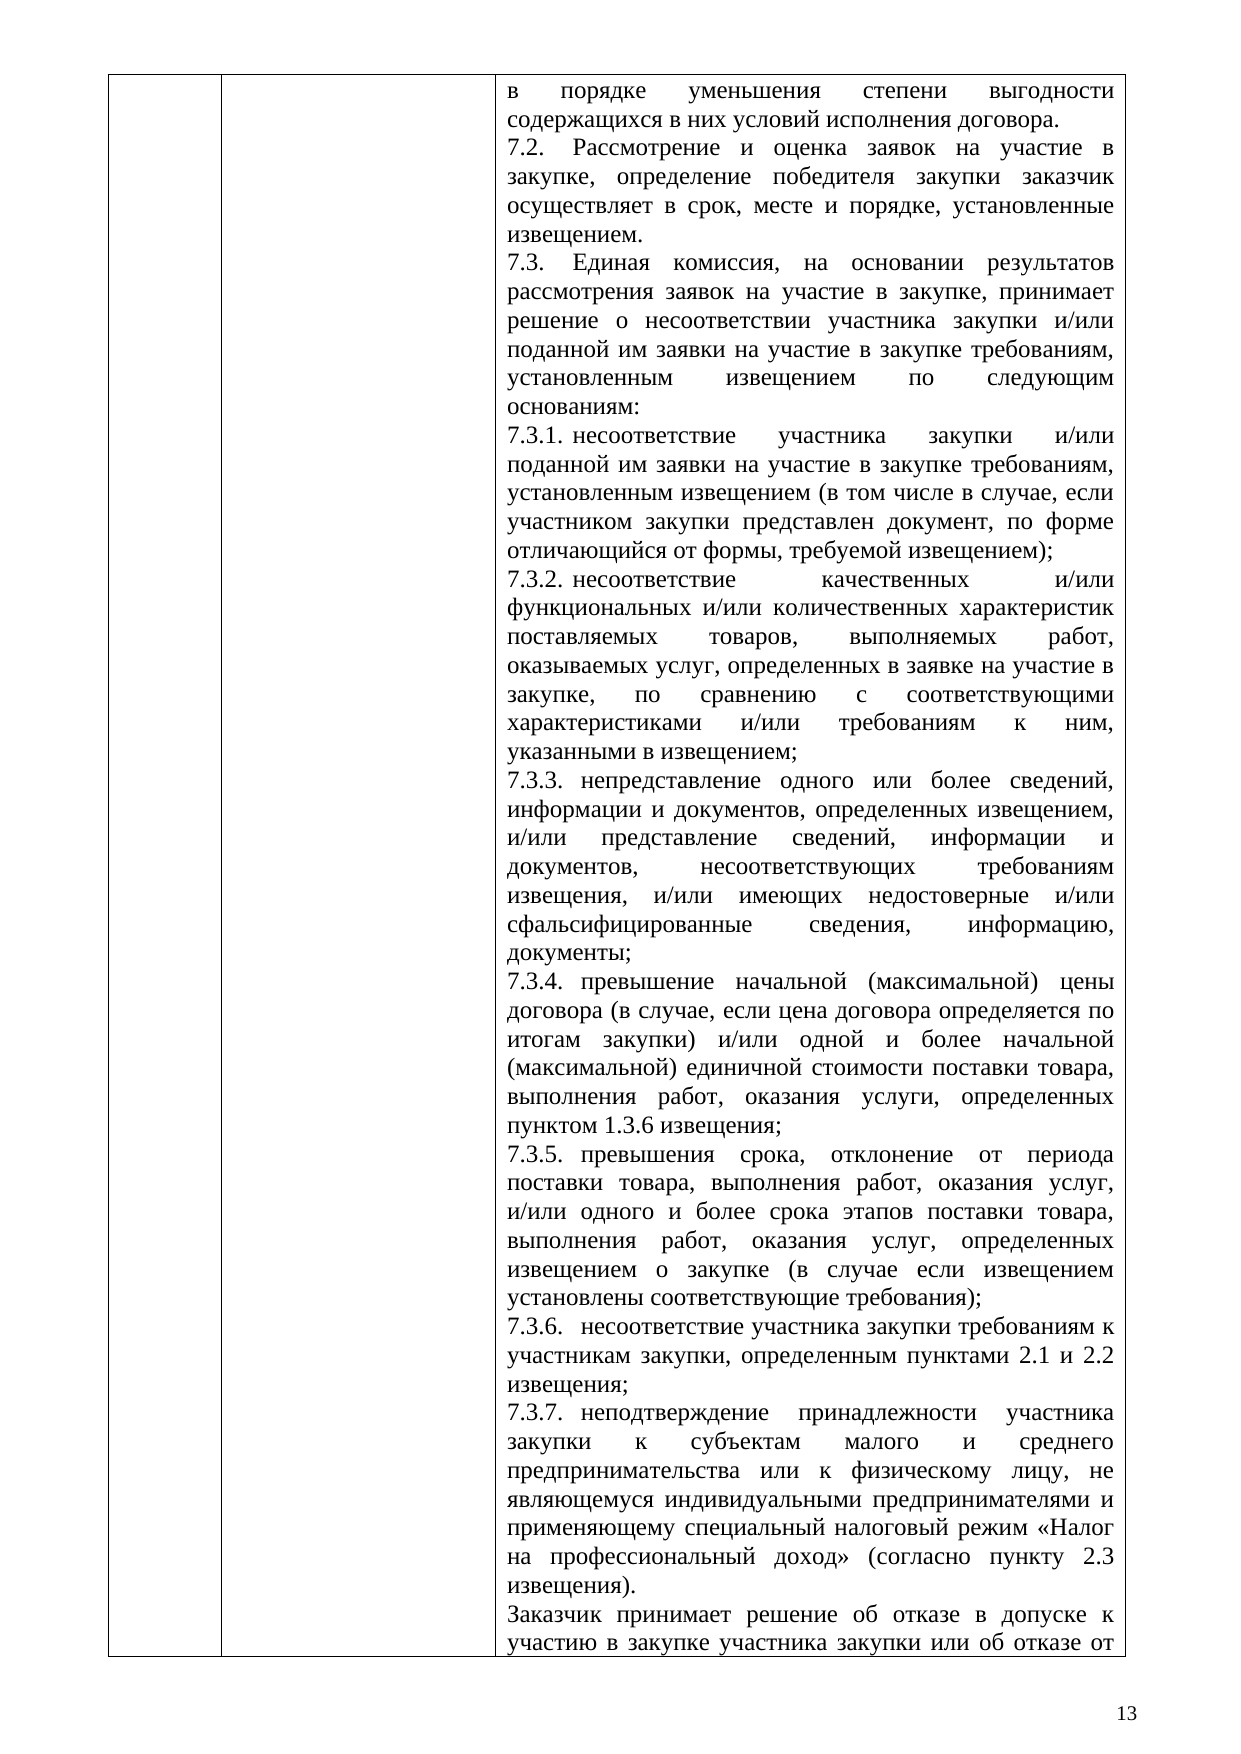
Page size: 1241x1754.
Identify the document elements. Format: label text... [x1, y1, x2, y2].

table_cell 7 [109, 75, 221, 1656]
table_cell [496, 75, 1125, 1656]
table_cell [222, 75, 495, 1656]
